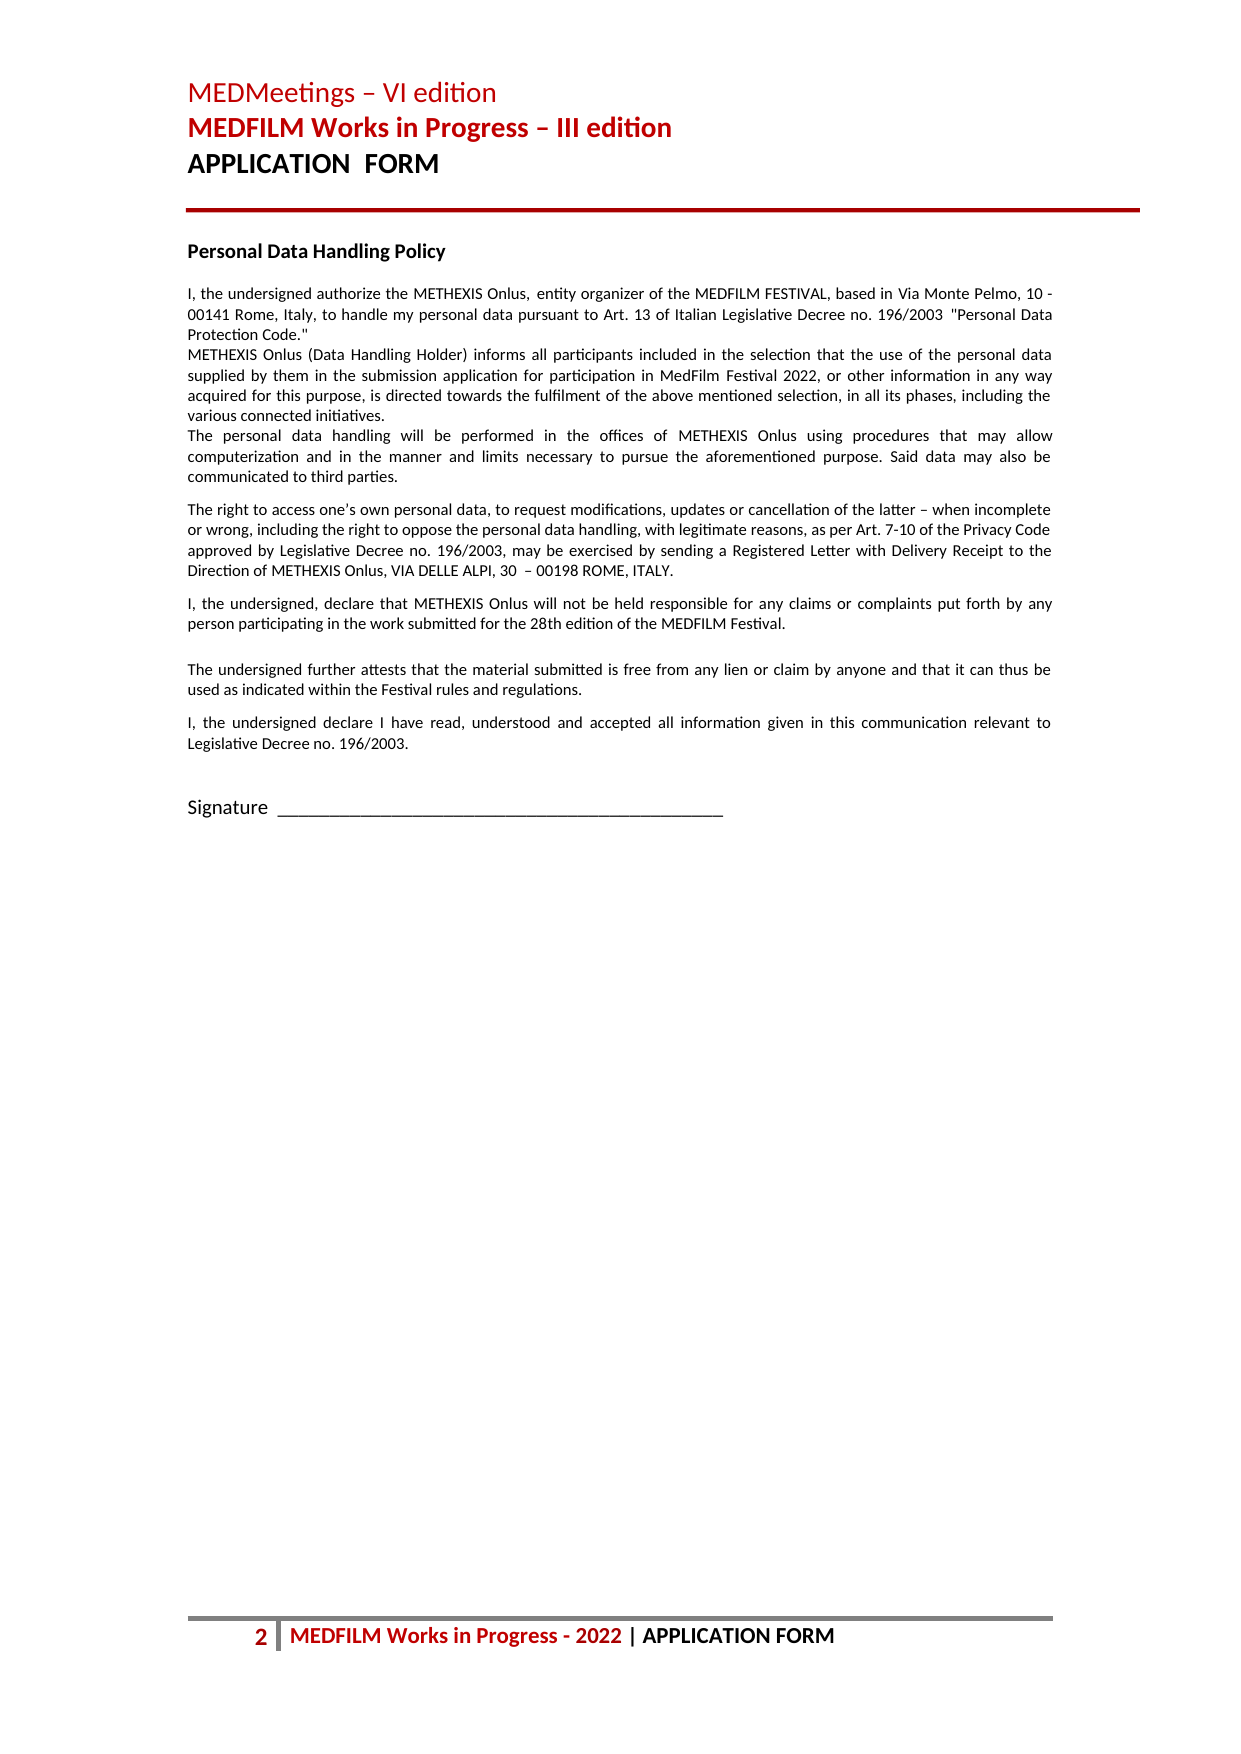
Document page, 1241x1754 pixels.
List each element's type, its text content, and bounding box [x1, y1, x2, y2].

text I, the undersigned authorize the METHEXIS Onlus, entity organizer of the MEDFILM FESTIVAL, based in Via Monte Pelmo, 10 - 00141 Rome, Italy, to handle my personal data pursuant to Art. 13 of Italian Legislative Decree no. 196/2003 "Personal Data Protection Code." [187, 283, 1053, 344]
text The personal data handling will be performed in the offices of METHEXIS Onlus using procedures that may allow computerization and in the manner and limits necessary to pursue the aforementioned purpose. Said data may also be communicated to third parties. [187, 426, 1053, 487]
text I, the undersigned, declare that METHEXIS Onlus will not be held responsible for any claims or complaints put forth by any person participating in the work submitted for the 28th edition of the MEDFILM Festival. [187, 593, 1053, 634]
text Signature ___________________________________________ [187, 794, 1053, 819]
text I, the undersigned declare I have read, understood and accepted all information given in this communication relevant to Legislative Decree no. 196/2003. [187, 713, 1053, 753]
text The undersigned further attests that the material submitted is free from any lien or claim by anyone and that it can thus be used as indicated within the Festival rules and regulations. [187, 659, 1053, 700]
text METHEXIS Onlus (Data Handling Holder) informs all participants included in the selection that the use of the personal data supplied by them in the submission application for participation in MedFilm Festival 2022, or other information in any way acquired for this purpose, is directed towards the fulfilment of the above mentioned selection, in all its phases, including the various connected initiatives. [187, 344, 1053, 426]
text Personal Data Handling Policy [187, 238, 1053, 263]
text The right to access one’s own personal data, to request modifications, updates or cancellation of the latter – when incomplete or wrong, including the right to oppose the personal data handling, with legitimate reasons, as per Art. 7-10 of the Privacy Code approved by Legislative Decree no. 196/2003, may be exercised by sending a Registered Letter with Delivery Receipt to the Direction of METHEXIS Onlus, VIA DELLE ALPI, 30 – 00198 ROME, ITALY. [187, 499, 1053, 581]
